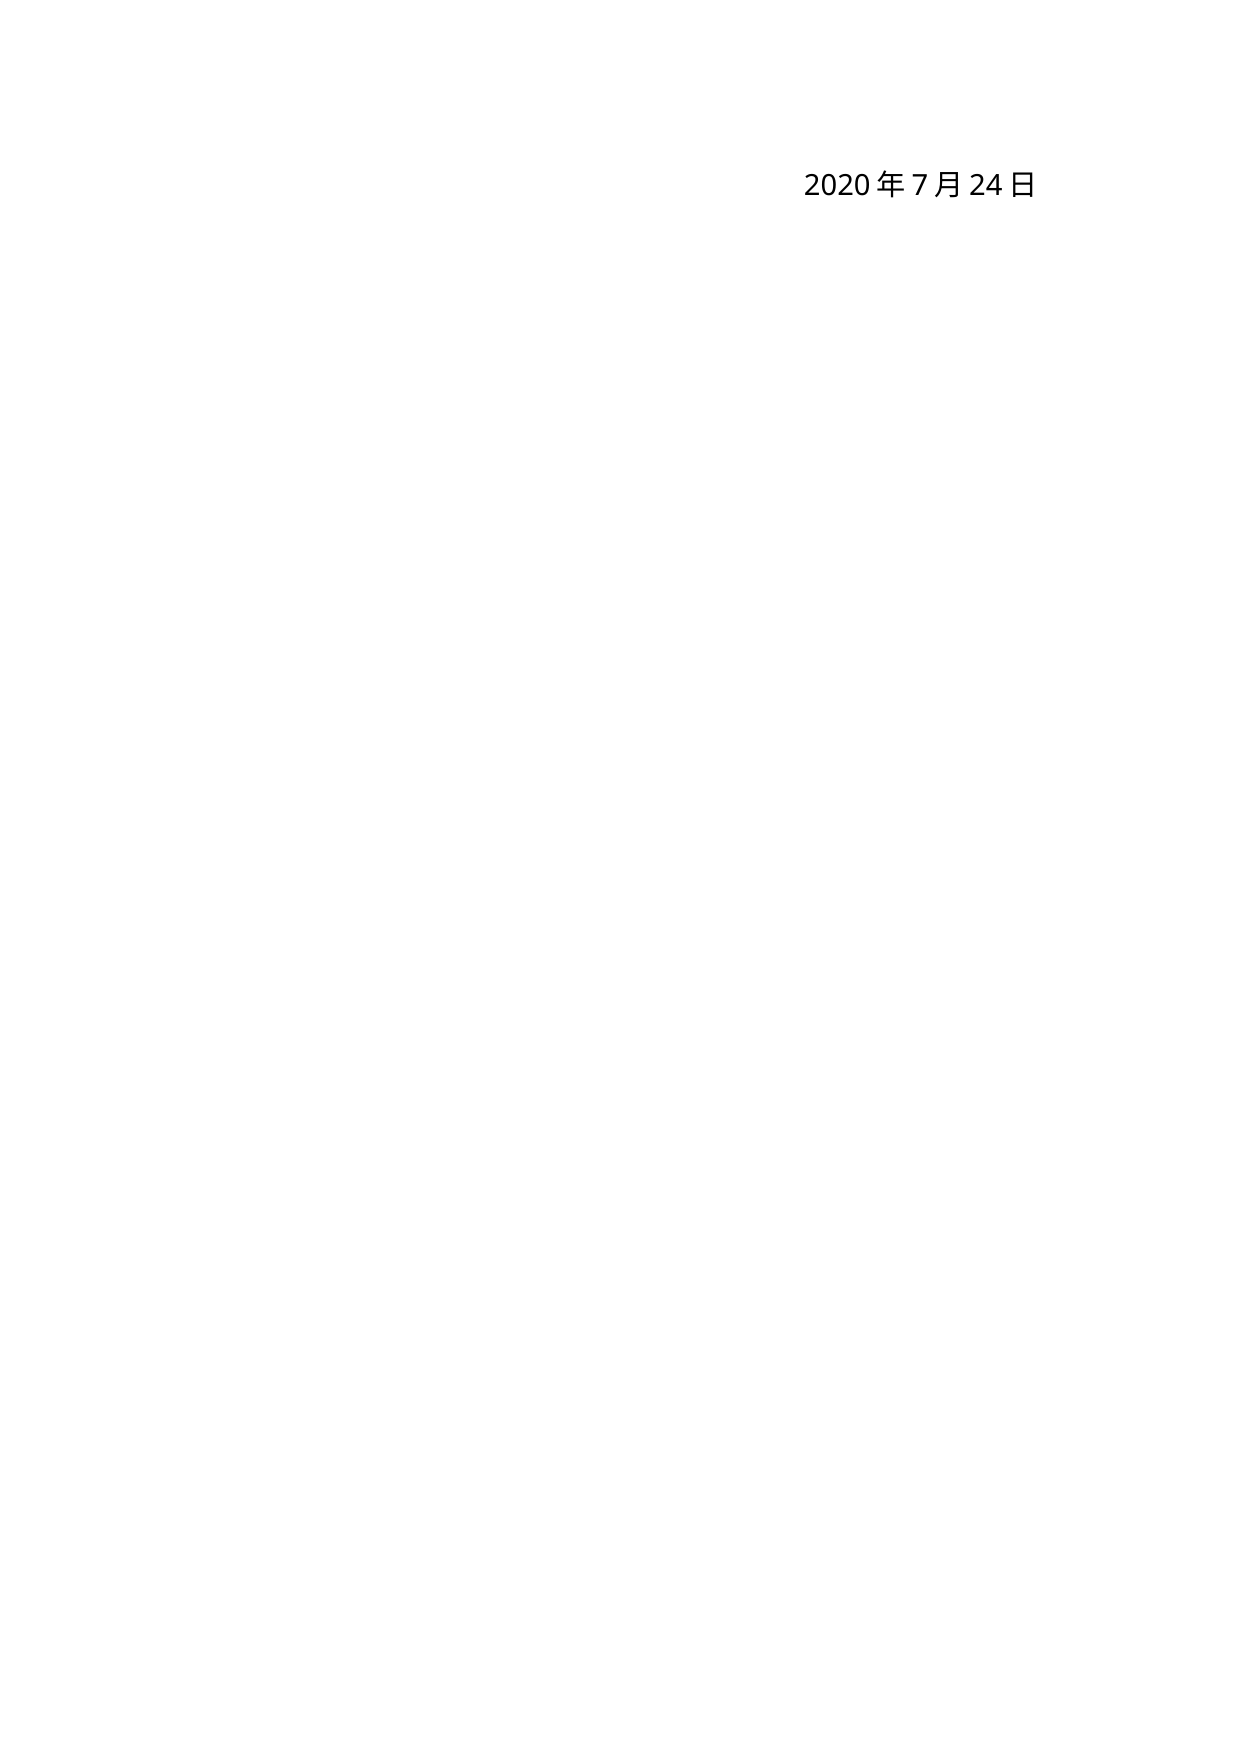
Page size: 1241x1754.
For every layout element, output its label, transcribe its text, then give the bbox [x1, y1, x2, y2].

text 2020年7月24日 [187, 162, 1037, 204]
